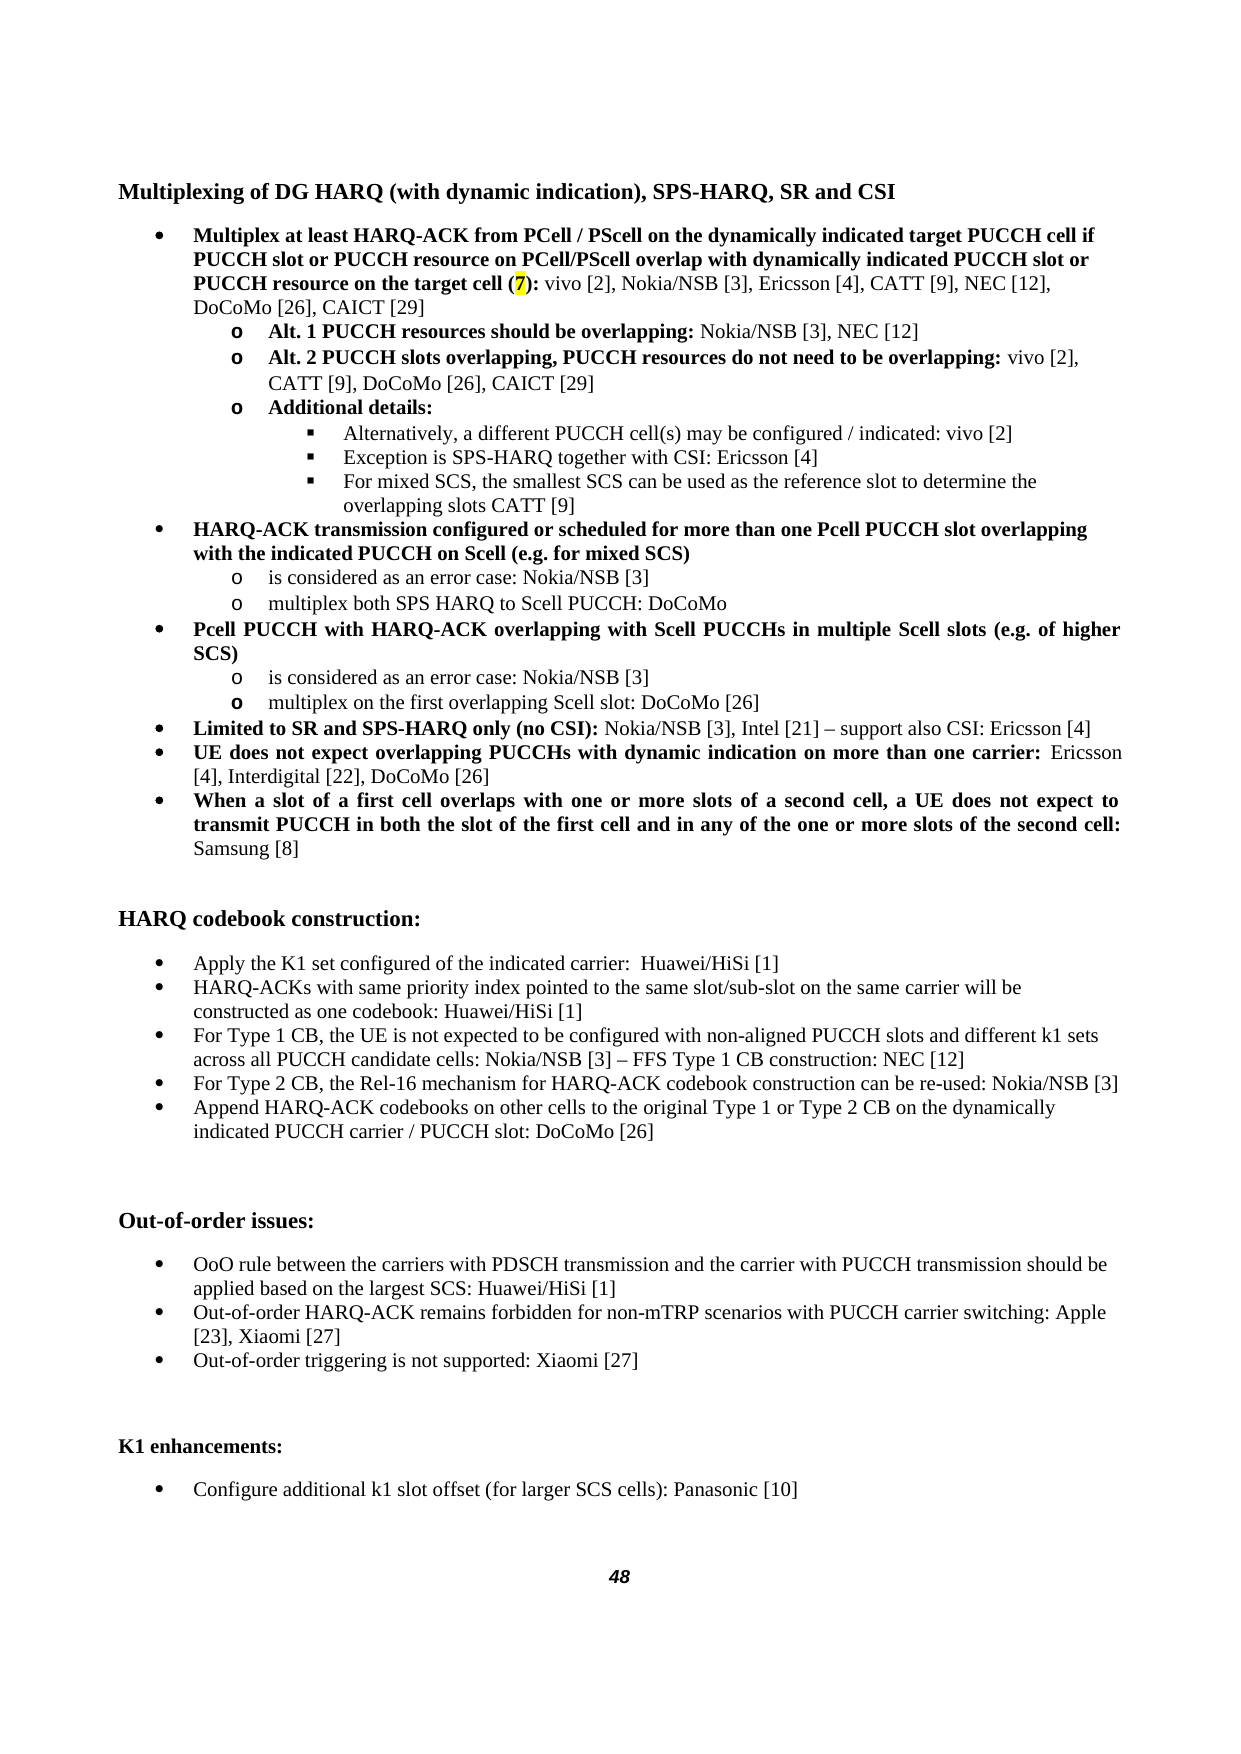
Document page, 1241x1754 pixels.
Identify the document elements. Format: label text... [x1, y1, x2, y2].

list Pcell PUCCH with HARQ-ACK overlapping with Scell PUCCHs in multiple Scell slots (e.g. of higher SCS) [156, 616, 1122, 664]
list Out-of-order triggering is not supported: Xiaomi [27] [156, 1348, 1122, 1372]
list Configure additional k1 slot offset (for larger SCS cells): Panasonic [10] [156, 1477, 1122, 1501]
list Multiplex at least HARQ-ACK from PCell / PScell on the dynamically indicated target PUCCH cell if PUCCH slot or PUCCH resource on PCell/PScell overlap with dynamically indicated PUCCH slot or PUCCH resource on the target cell (7): vivo [2], Nokia/NSB [3], Ericsson [4], CATT [9], NEC [12], DoCoMo [26], CAICT [29] [156, 223, 1122, 319]
list HARQ-ACK transmission configured or scheduled for more than one Pcell PUCCH slot overlapping with the indicated PUCCH on Scell (e.g. for mixed SCS) [156, 517, 1122, 565]
list Alt. 1 PUCCH resources should be overlapping: Nokia/NSB [3], NEC [12] [231, 319, 1122, 345]
list multiplex on the first overlapping Scell slot: DoCoMo [26] [231, 690, 1122, 716]
list Exception is SPS-HARQ together with CSI: Ericsson [4] [306, 445, 1122, 469]
list multiplex both SPS HARQ to Scell PUCCH: DoCoMo [231, 591, 1122, 616]
text Out-of-order issues: [118, 1207, 1122, 1233]
list Out-of-order HARQ-ACK remains forbidden for non-mTRP scenarios with PUCCH carrier switching: Apple [23], Xiaomi [27] [156, 1300, 1122, 1348]
list Alternatively, a different PUCCH cell(s) may be configured / indicated: vivo [2] [306, 421, 1122, 445]
list For Type 2 CB, the Rel-16 mechanism for HARQ-ACK codebook construction can be re-used: Nokia/NSB [3] [156, 1071, 1122, 1095]
list Alt. 2 PUCCH slots overlapping, PUCCH resources do not need to be overlapping: vivo [2], CATT [9], DoCoMo [26], CAICT [29] [231, 345, 1122, 395]
list Apply the K1 set configured of the indicated carrier: Huawei/HiSi [1] [156, 951, 1122, 975]
list For mixed SCS, the smallest SCS can be used as the reference slot to determine the overlapping slots CATT [9] [306, 469, 1122, 517]
text Multiplexing of DG HARQ (with dynamic indication), SPS-HARQ, SR and CSI [118, 178, 1122, 204]
list When a slot of a first cell overlaps with one or more slots of a second cell, a UE does not expect to transmit PUCCH in both the slot of the first cell and in any of the one or more slots of the second cell: Samsung [8] [156, 788, 1122, 860]
list is considered as an error case: Nokia/NSB [3] [231, 565, 1122, 591]
text HARQ codebook construction: [118, 906, 1122, 932]
list OoO rule between the carriers with PDSCH transmission and the carrier with PUCCH transmission should be applied based on the largest SCS: Huawei/HiSi [1] [156, 1252, 1122, 1300]
list Append HARQ-ACK codebooks on other cells to the original Type 1 or Type 2 CB on the dynamically indicated PUCCH carrier / PUCCH slot: DoCoMo [26] [156, 1095, 1122, 1143]
list Additional details: [231, 395, 1122, 421]
list Limited to SR and SPS-HARQ only (no CSI): Nokia/NSB [3], Intel [21] – support also CSI: Ericsson [4] [156, 716, 1122, 740]
list HARQ-ACKs with same priority index pointed to the same slot/sub-slot on the same carrier will be constructed as one codebook: Huawei/HiSi [1] [156, 975, 1122, 1023]
text K1 enhancements: [118, 1434, 1122, 1458]
list UE does not expect overlapping PUCCHs with dynamic indication on more than one carrier: Ericsson [4], Interdigital [22], DoCoMo [26] [156, 740, 1122, 788]
list is considered as an error case: Nokia/NSB [3] [231, 664, 1122, 690]
list For Type 1 CB, the UE is not expected to be configured with non-aligned PUCCH slots and different k1 sets across all PUCCH candidate cells: Nokia/NSB [3] – FFS Type 1 CB construction: NEC [12] [156, 1023, 1122, 1071]
